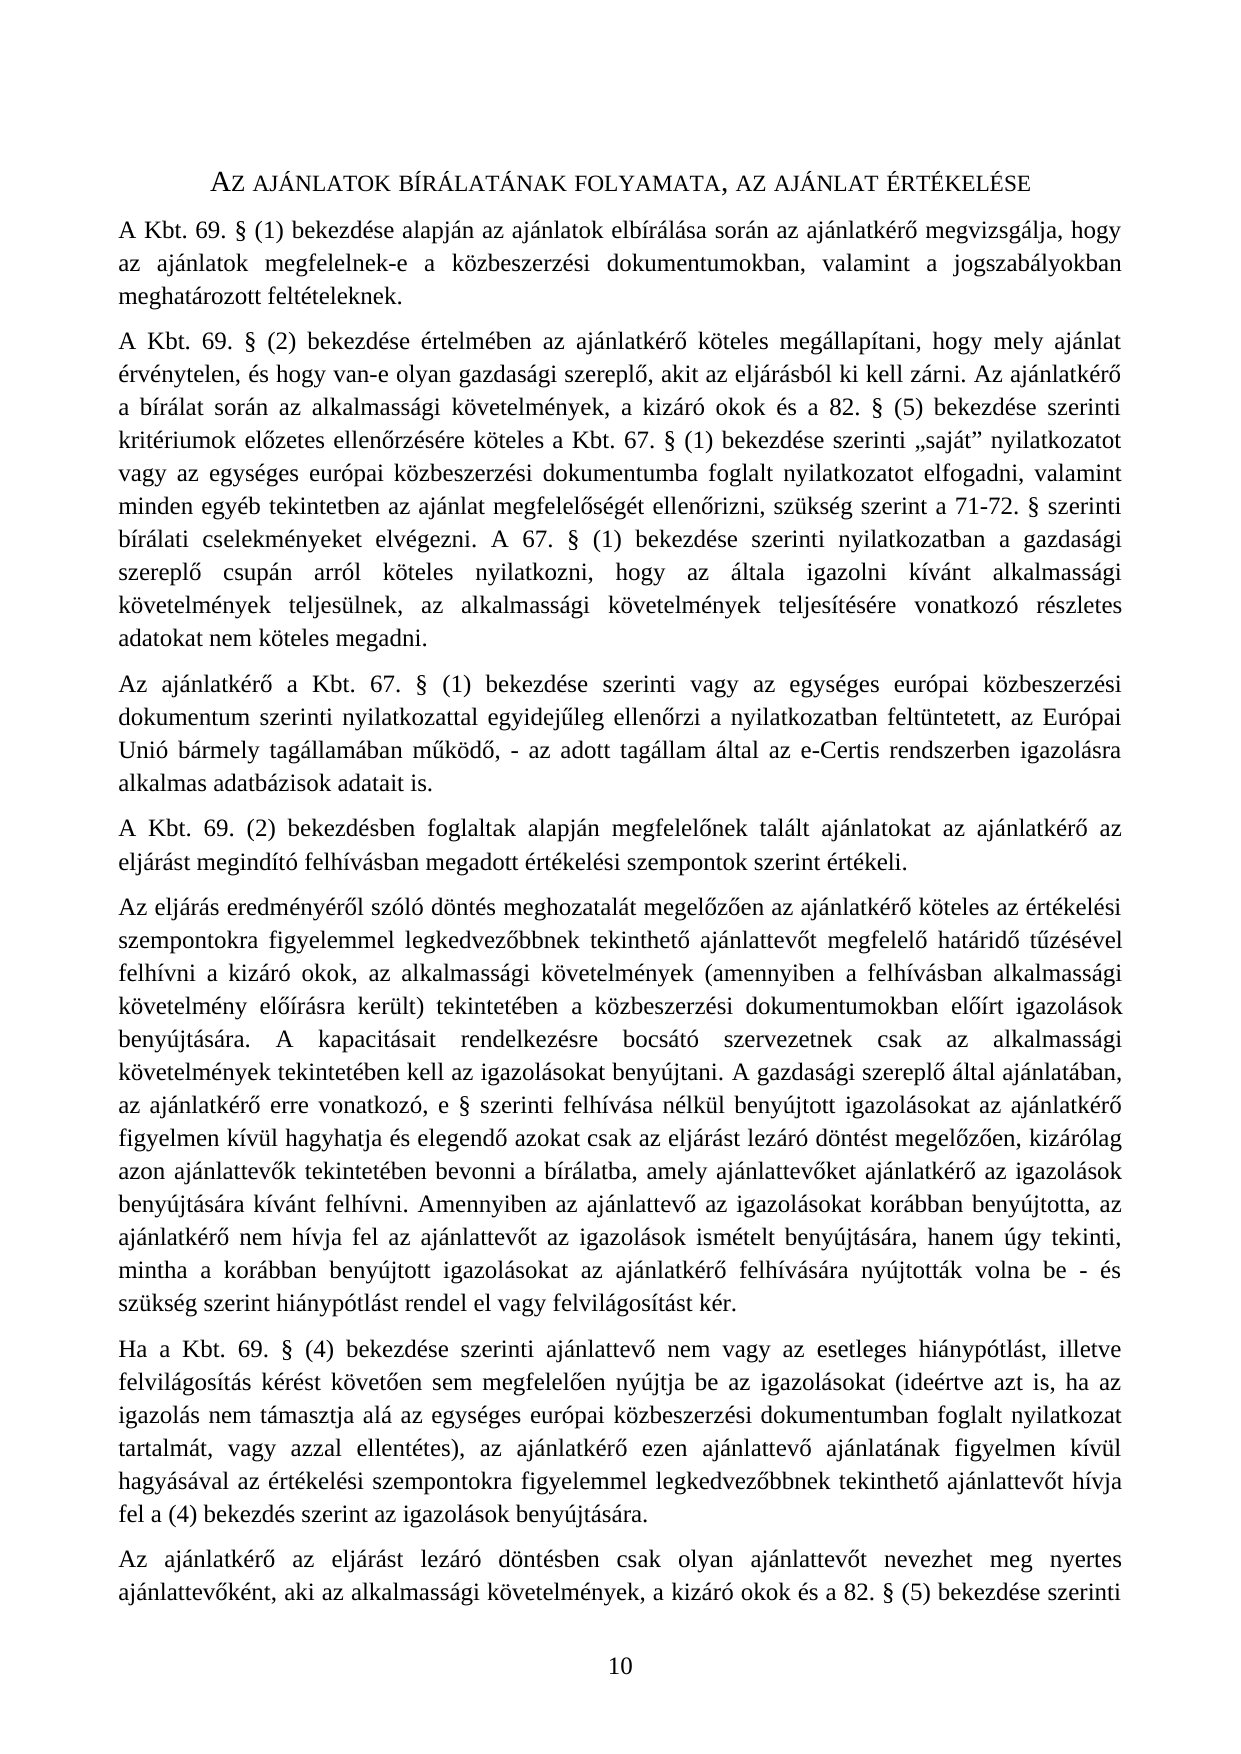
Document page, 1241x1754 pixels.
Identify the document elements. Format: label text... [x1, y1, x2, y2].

text A Kbt. 69. (2) bekezdésben foglaltak alapján megfelelőnek talált ajánlatokat az ajánlatkérő az eljárást megindító felhívásban megadott értékelési szempontok szerint értékeli. [118, 813, 1123, 875]
text A Kbt. 69. § (1) bekezdése alapján az ajánlatok elbírálása során az ajánlatkérő megvizsgálja, hogy az ajánlatok megfelelnek-e a közbeszerzési dokumentumokban, valamint a jogszabályokban meghatározott feltételeknek. [118, 215, 1123, 309]
subtitle Az ajánlatok bírálatának folyamata, az ajánlat értékelése [118, 164, 1123, 197]
text A Kbt. 69. § (2) bekezdése értelmében az ajánlatkérő köteles megállapítani, hogy mely ajánlat érvénytelen, és hogy van-e olyan gazdasági szereplő, akit az eljárásból ki kell zárni. Az ajánlatkérő a bírálat során az alkalmassági követelmények, a kizáró okok és a 82. § (5) bekezdése szerinti kritériumok előzetes ellenőrzésére köteles a Kbt. 67. § (1) bekezdése szerinti „saját” nyilatkozatot vagy az egységes európai közbeszerzési dokumentumba foglalt nyilatkozatot elfogadni, valamint minden egyéb tekintetben az ajánlat megfelelőségét ellenőrizni, szükség szerint a 71-72. § szerinti bírálati cselekményeket elvégezni. A 67. § (1) bekezdése szerinti nyilatkozatban a gazdasági szereplő csupán arról köteles nyilatkozni, hogy az általa igazolni kívánt alkalmassági követelmények teljesülnek, az alkalmassági követelmények teljesítésére vonatkozó részletes adatokat nem köteles megadni. [118, 326, 1123, 652]
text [118, 1544, 1123, 1606]
text Ha a Kbt. 69. § (4) bekezdése szerinti ajánlattevő nem vagy az esetleges hiánypótlást, illetve felvilágosítás kérést követően sem megfelelően nyújtja be az igazolásokat (ideértve azt is, ha az igazolás nem támasztja alá az egységes európai közbeszerzési dokumentumban foglalt nyilatkozat tartalmát, vagy azzal ellentétes), az ajánlatkérő ezen ajánlattevő ajánlatának figyelmen kívül hagyásával az értékelési szempontokra figyelemmel legkedvezőbbnek tekinthető ajánlattevőt hívja fel a (4) bekezdés szerint az igazolások benyújtására. [118, 1334, 1123, 1528]
text Az ajánlatkérő a Kbt. 67. § (1) bekezdése szerinti vagy az egységes európai közbeszerzési dokumentum szerinti nyilatkozattal egyidejűleg ellenőrzi a nyilatkozatban feltüntetett, az Európai Unió bármely tagállamában működő, - az adott tagállam által az e-Certis rendszerben igazolásra alkalmas adatbázisok adatait is. [118, 669, 1123, 797]
text Az eljárás eredményéről szóló döntés meghozatalát megelőzően az ajánlatkérő köteles az értékelési szempontokra figyelemmel legkedvezőbbnek tekinthető ajánlattevőt megfelelő határidő tűzésével felhívni a kizáró okok, az alkalmassági követelmények (amennyiben a felhívásban alkalmassági követelmény előírásra került) tekintetében a közbeszerzési dokumentumokban előírt igazolások benyújtására. A kapacitásait rendelkezésre bocsátó szervezetnek csak az alkalmassági követelmények tekintetében kell az igazolásokat benyújtani. A gazdasági szereplő által ajánlatában, az ajánlatkérő erre vonatkozó, e § szerinti felhívása nélkül benyújtott igazolásokat az ajánlatkérő figyelmen kívül hagyhatja és elegendő azokat csak az eljárást lezáró döntést megelőzően, kizárólag azon ajánlattevők tekintetében bevonni a bírálatba, amely ajánlattevőket ajánlatkérő az igazolások benyújtására kívánt felhívni. Amennyiben az ajánlattevő az igazolásokat korábban benyújtotta, az ajánlatkérő nem hívja fel az ajánlattevőt az igazolások ismételt benyújtására, hanem úgy tekinti, mintha a korábban benyújtott igazolásokat az ajánlatkérő felhívására nyújtották volna be - és szükség szerint hiánypótlást rendel el vagy felvilágosítást kér. [118, 892, 1123, 1317]
